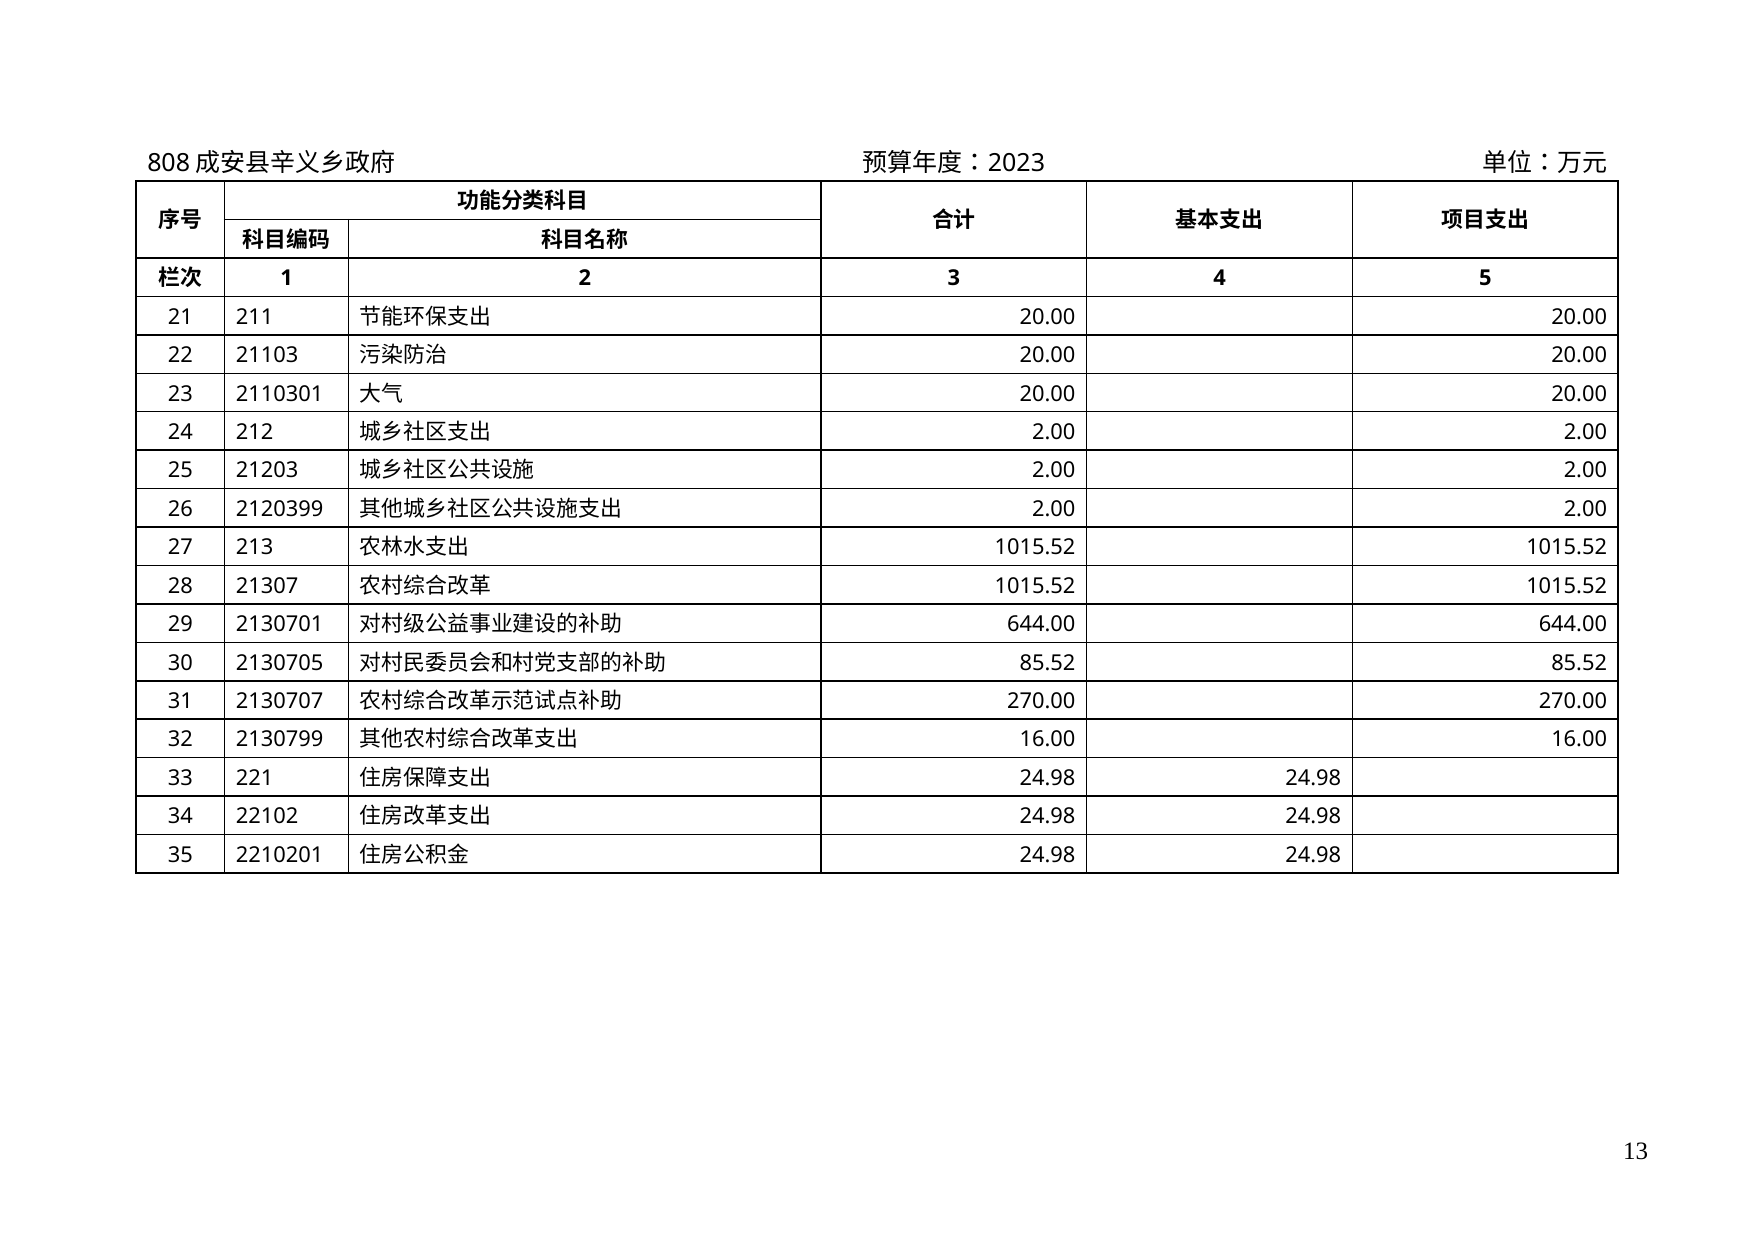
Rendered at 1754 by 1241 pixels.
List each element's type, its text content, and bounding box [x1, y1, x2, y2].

table_cell [1087, 489, 1352, 526]
table_cell 34 [137, 797, 224, 834]
table_cell 1015.52 [822, 528, 1086, 564]
table_cell 1015.52 [1353, 566, 1617, 603]
table_cell 20.00 [1353, 336, 1617, 372]
table_cell 23 [137, 374, 224, 411]
table_cell [1087, 566, 1352, 603]
table_cell 20.00 [1353, 374, 1617, 411]
table_cell 2.00 [1353, 412, 1617, 449]
table_cell 24.98 [1087, 797, 1352, 834]
table_cell 住房改革支出 [349, 797, 820, 834]
table_cell 2.00 [822, 489, 1086, 526]
table_cell 270.00 [822, 682, 1086, 718]
table_cell 5 [1353, 259, 1617, 296]
table_cell 85.52 [1353, 643, 1617, 680]
table_cell 2130707 [225, 682, 348, 718]
table_cell 大气 [349, 374, 820, 411]
table_cell [1087, 682, 1352, 718]
table_cell 其他农村综合改革支出 [349, 720, 820, 757]
table_cell [1353, 835, 1617, 872]
table_cell [1087, 720, 1352, 757]
table_cell 33 [137, 758, 224, 795]
table_cell 22102 [225, 797, 348, 834]
table_cell 28 [137, 566, 224, 603]
table_cell 21307 [225, 566, 348, 603]
table_header 单位：万元 [1087, 143, 1617, 180]
table_cell [1087, 528, 1352, 564]
table_cell 270.00 [1353, 682, 1617, 718]
table_cell 644.00 [1353, 605, 1617, 641]
table_cell [1087, 451, 1352, 488]
table_cell 节能环保支出 [349, 297, 820, 334]
table_cell 24.98 [822, 758, 1086, 795]
table_cell 住房保障支出 [349, 758, 820, 795]
table_cell 32 [137, 720, 224, 757]
table_cell 211 [225, 297, 348, 334]
table_cell 序号 [137, 182, 224, 257]
table_cell 2130705 [225, 643, 348, 680]
table_cell 其他城乡社区公共设施支出 [349, 489, 820, 526]
table_cell 16.00 [822, 720, 1086, 757]
table_cell [1087, 336, 1352, 372]
table_cell 20.00 [822, 297, 1086, 334]
table_cell 221 [225, 758, 348, 795]
table_cell 20.00 [822, 374, 1086, 411]
table_cell [1087, 643, 1352, 680]
table_cell 农村综合改革 [349, 566, 820, 603]
table_cell 科目名称 [349, 220, 820, 257]
table_cell 21103 [225, 336, 348, 372]
table_cell 2130799 [225, 720, 348, 757]
table_cell 35 [137, 835, 224, 872]
table_cell 21 [137, 297, 224, 334]
table_cell 22 [137, 336, 224, 372]
table_header 预算年度：2023 [822, 143, 1086, 180]
table_cell [1087, 374, 1352, 411]
table_cell 2120399 [225, 489, 348, 526]
table_cell 24 [137, 412, 224, 449]
table_cell 1 [225, 259, 348, 296]
table_cell 26 [137, 489, 224, 526]
table_cell 213 [225, 528, 348, 564]
table_header 808成安县辛义乡政府 [137, 143, 820, 180]
table_cell 16.00 [1353, 720, 1617, 757]
table_cell 污染防治 [349, 336, 820, 372]
table_cell 24.98 [822, 797, 1086, 834]
table_cell 21203 [225, 451, 348, 488]
table_cell 4 [1087, 259, 1352, 296]
table_cell 24.98 [1087, 758, 1352, 795]
table_cell 1015.52 [822, 566, 1086, 603]
table_cell 2.00 [822, 412, 1086, 449]
table_cell 25 [137, 451, 224, 488]
table_cell 项目支出 [1353, 182, 1617, 257]
table_cell 30 [137, 643, 224, 680]
table_cell 栏次 [137, 259, 224, 296]
table_cell [1353, 758, 1617, 795]
table_cell 31 [137, 682, 224, 718]
table_cell 20.00 [822, 336, 1086, 372]
table_cell 85.52 [822, 643, 1086, 680]
table_cell 住房公积金 [349, 835, 820, 872]
table_cell 2.00 [822, 451, 1086, 488]
table_cell 对村民委员会和村党支部的补助 [349, 643, 820, 680]
table_cell 2.00 [1353, 451, 1617, 488]
table_cell [1087, 605, 1352, 641]
table_cell 基本支出 [1087, 182, 1352, 257]
table_cell 29 [137, 605, 224, 641]
table_cell 27 [137, 528, 224, 564]
table_cell 24.98 [1087, 835, 1352, 872]
table_cell 2110301 [225, 374, 348, 411]
table_cell [1087, 412, 1352, 449]
table_cell 科目编码 [225, 220, 348, 257]
table_cell 农村综合改革示范试点补助 [349, 682, 820, 718]
table_cell 644.00 [822, 605, 1086, 641]
table_cell 212 [225, 412, 348, 449]
table_cell 3 [822, 259, 1086, 296]
table_cell 农林水支出 [349, 528, 820, 564]
table_cell 对村级公益事业建设的补助 [349, 605, 820, 641]
table_cell 城乡社区支出 [349, 412, 820, 449]
table_cell 2.00 [1353, 489, 1617, 526]
table_cell [1353, 797, 1617, 834]
table_cell [1087, 297, 1352, 334]
table_cell 20.00 [1353, 297, 1617, 334]
table_cell 城乡社区公共设施 [349, 451, 820, 488]
table_cell 2 [349, 259, 820, 296]
table_cell 功能分类科目 [225, 182, 820, 219]
table_cell 1015.52 [1353, 528, 1617, 564]
table_cell 2210201 [225, 835, 348, 872]
table_cell 24.98 [822, 835, 1086, 872]
table_cell 2130701 [225, 605, 348, 641]
table_cell 合计 [822, 182, 1086, 257]
